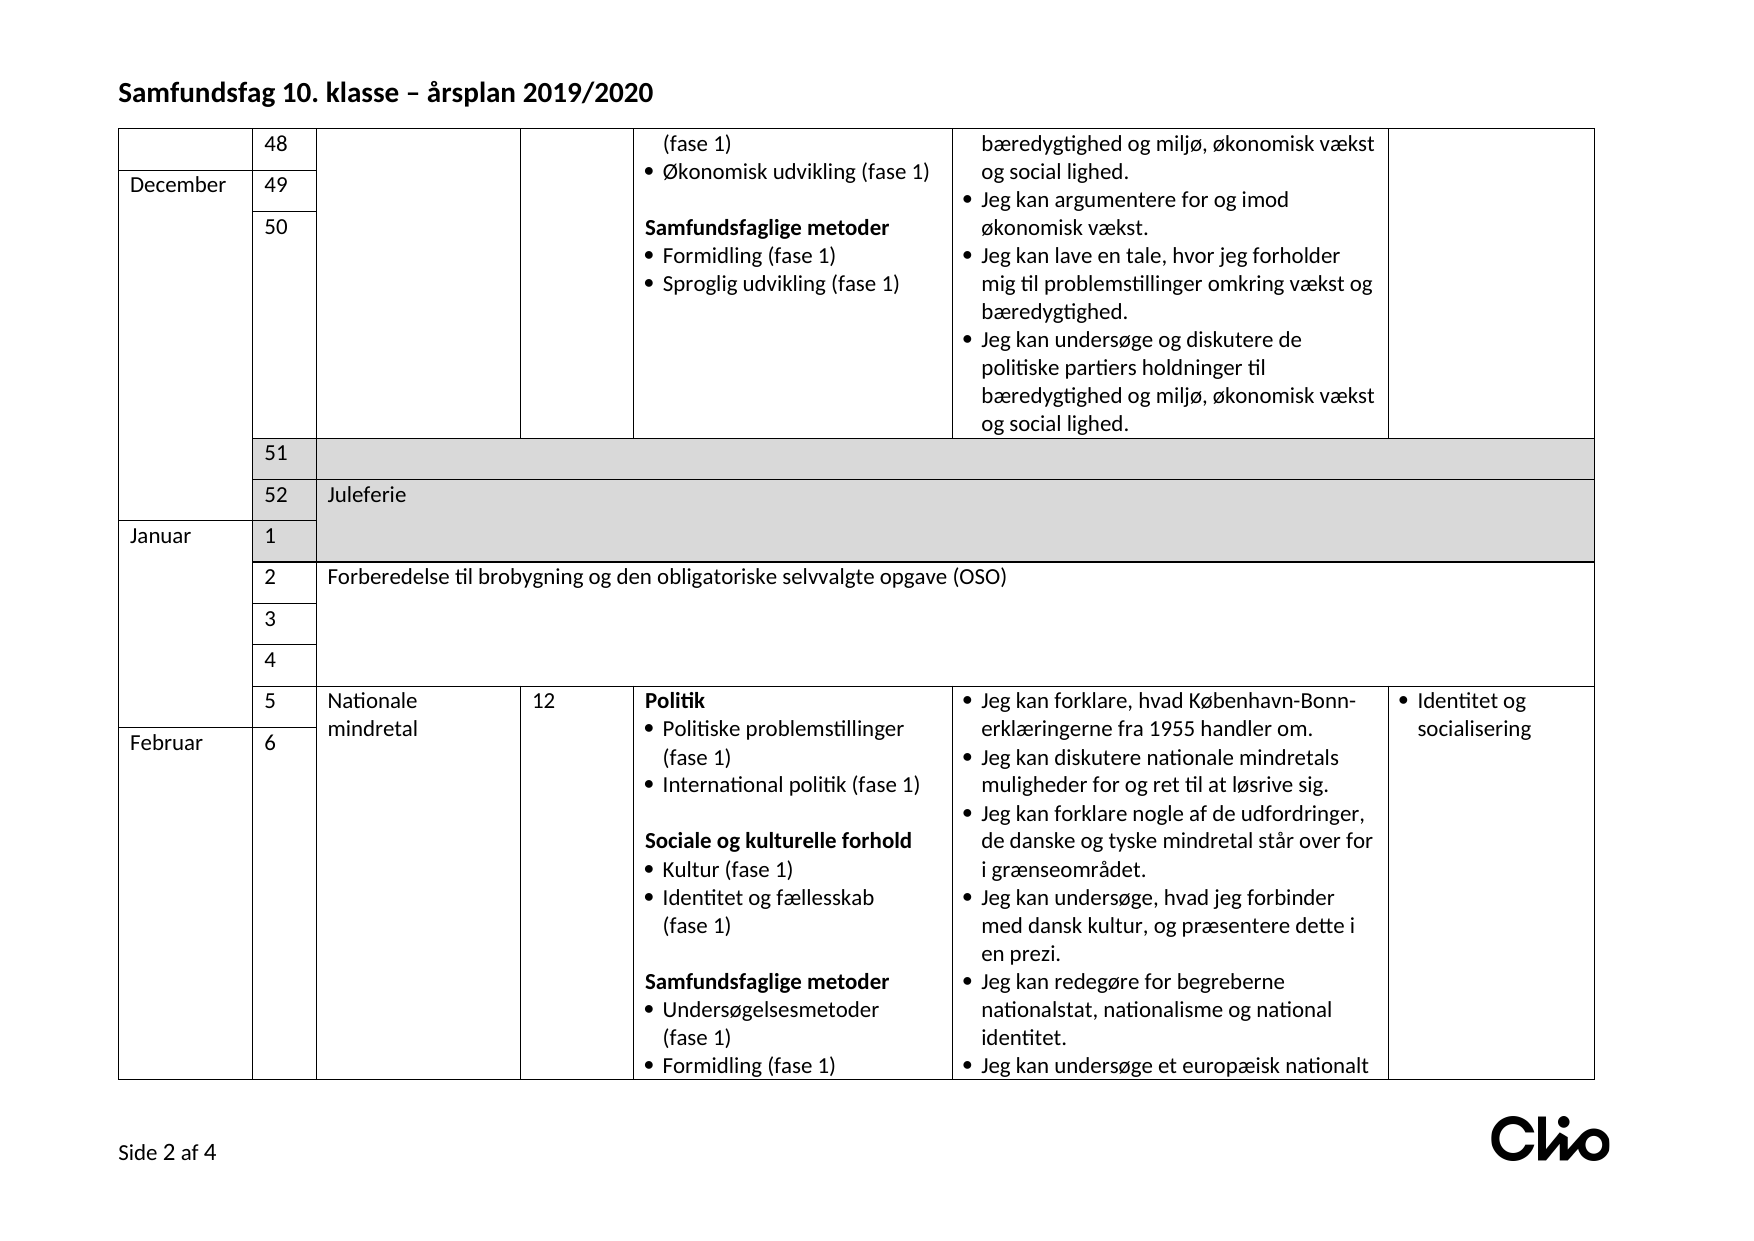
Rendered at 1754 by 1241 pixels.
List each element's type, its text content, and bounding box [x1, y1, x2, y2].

table_cell 51 [253, 439, 316, 479]
table_cell 3 [253, 604, 316, 644]
table_cell 5 [253, 687, 316, 727]
table_cell Forberedelse til brobygning og den obligatoriske selvvalgte opgave (OSO) [317, 563, 1594, 686]
picture [1491, 1116, 1610, 1161]
table_cell Nationale mindretal [317, 687, 520, 1079]
table_cell Politik Politiske problemstillinger (fase 1) International politik (fase 1) Sociale og kulturelle forhold Kultur (fase 1) Identitet og fællesskab (fase 1) Samfundsfaglige metoder Undersøgelsesmetoder (fase 1) Formidling (fase 1) Kildeanvendelse (fase 1) [634, 687, 952, 1079]
table_cell Juleferie [317, 480, 1594, 561]
table_cell 12 [521, 687, 633, 1079]
table_cell 49 [253, 171, 316, 211]
table_cell 48 [253, 129, 316, 169]
table_cell 50 [253, 212, 316, 437]
table_cell 1 [253, 521, 316, 561]
table_cell Februar [119, 728, 252, 1079]
table_cell Identitet og socialisering [1389, 687, 1594, 1079]
table_cell 6 [253, 728, 316, 1079]
table_cell December [119, 171, 252, 520]
table_cell [317, 439, 1594, 479]
table_cell Januar [119, 521, 252, 727]
table_cell 2 [253, 563, 316, 603]
table_cell Jeg kan forklare, hvad København-Bonn-erklæringerne fra 1955 handler om. Jeg kan diskutere nationale mindretals muligheder for og ret til at løsrive sig. Jeg kan forklare nogle af de udfordringer, de danske og tyske mindretal står over for i grænseområdet. Jeg kan undersøge, hvad jeg forbinder med dansk kultur, og præsentere dette i en prezi. Jeg kan redegøre for begreberne nationalstat, nationalisme og national identitet. Jeg kan undersøge et europæisk nationalt mindretal og præsentere det for resten af klassen. [953, 687, 1388, 1079]
table_cell 52 [253, 480, 316, 520]
table_cell 4 [253, 645, 316, 686]
